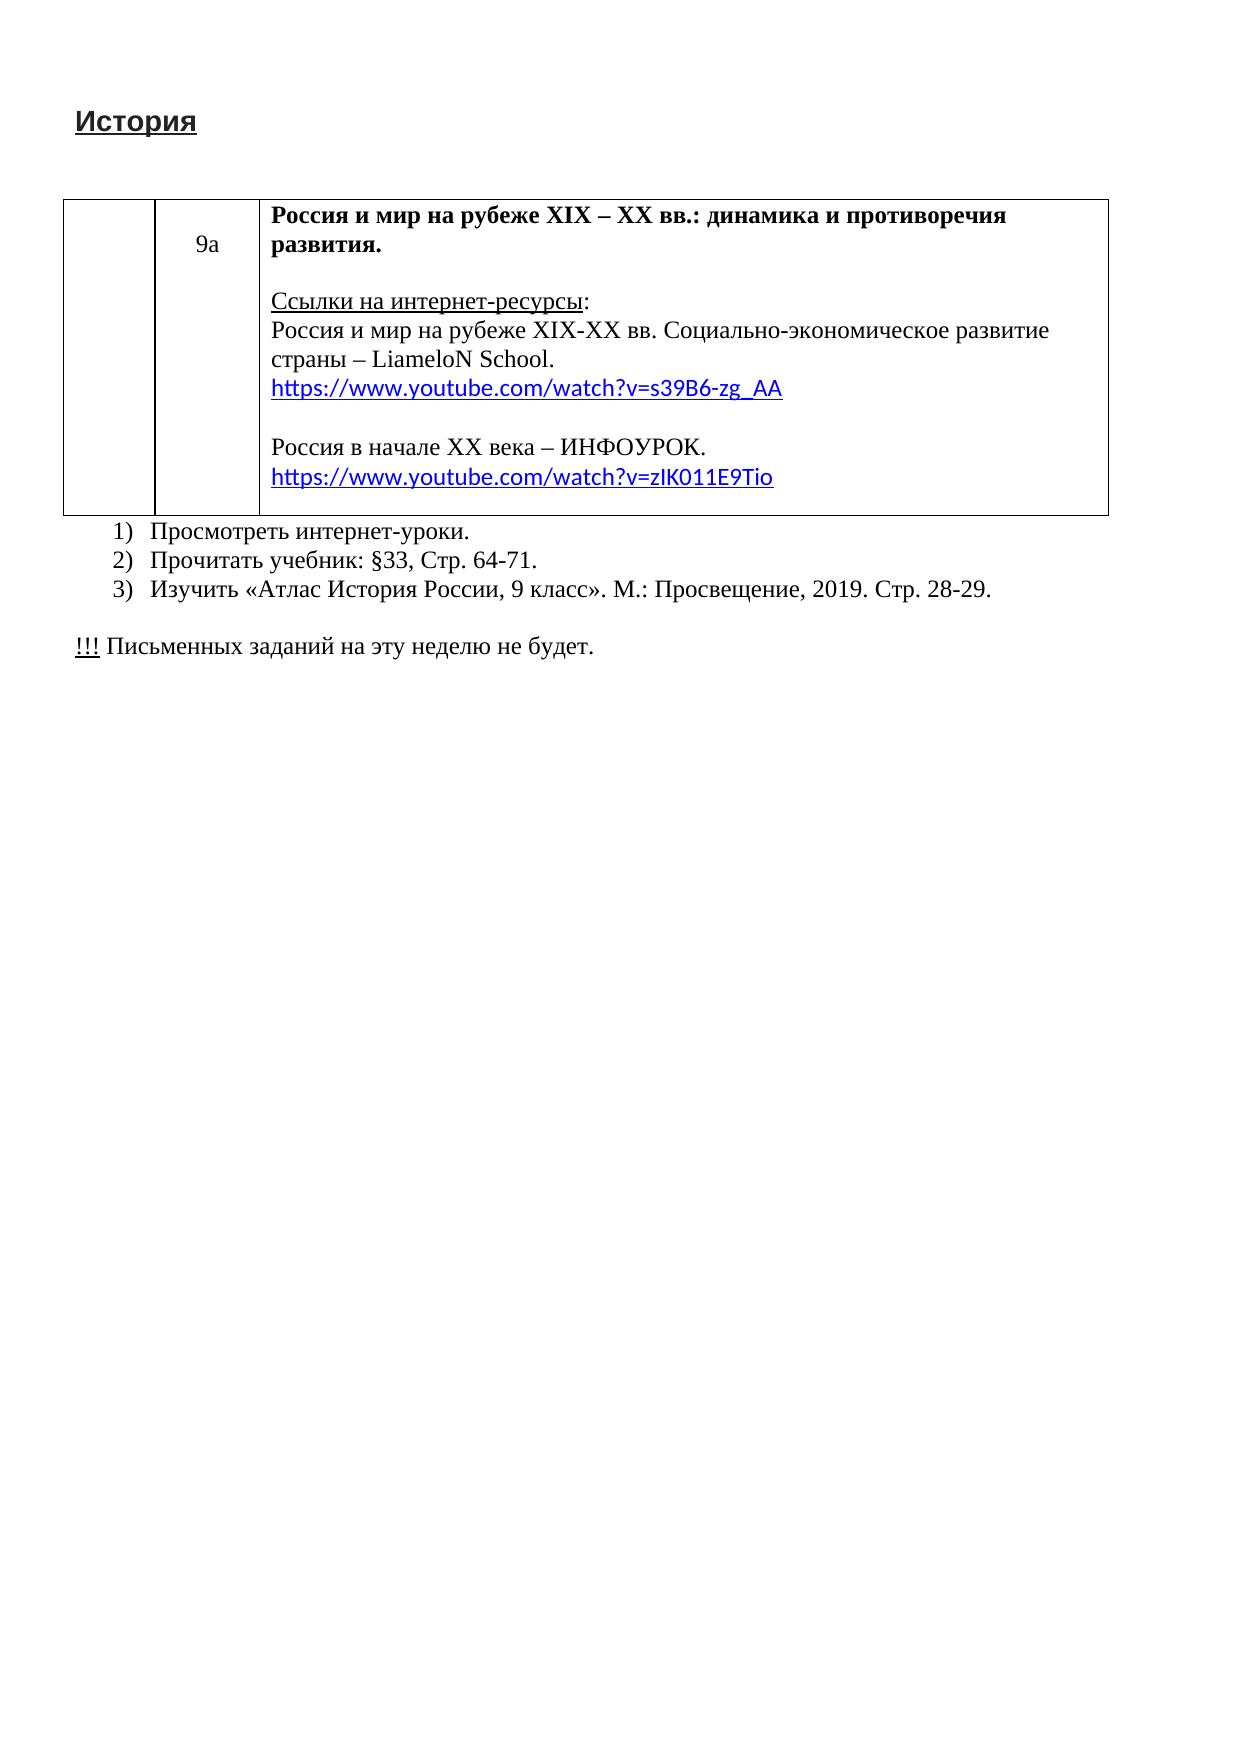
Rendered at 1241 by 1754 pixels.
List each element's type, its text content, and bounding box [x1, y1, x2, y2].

table_header 9а [156, 200, 259, 515]
list Прочитать учебник: §33, Стр. 64-71. [112, 545, 1165, 574]
table_header [64, 200, 154, 515]
text История [75, 104, 1165, 137]
list Изучить «Атлас История России, 9 класс». М.: Просвещение, 2019. Стр. 28-29. [112, 574, 1165, 602]
text !!! Письменных заданий на эту неделю не будет. [75, 631, 1165, 660]
table_header Россия и мир на рубеже XIX – XX вв.: динамика и противоречия развития. Ссылки на интернет-ресурсы: Россия и мир на рубеже XIX-XX вв. Социально-экономическое развитие страны – LiameloN School. https://www.youtube.com/watch?v=s39B6-zg_AA Россия в начале XX века – ИНФОУРОК. https://www.youtube.com/watch?v=zIK011E9Tio [260, 200, 1108, 515]
list Просмотреть интернет-уроки. [112, 516, 1165, 545]
